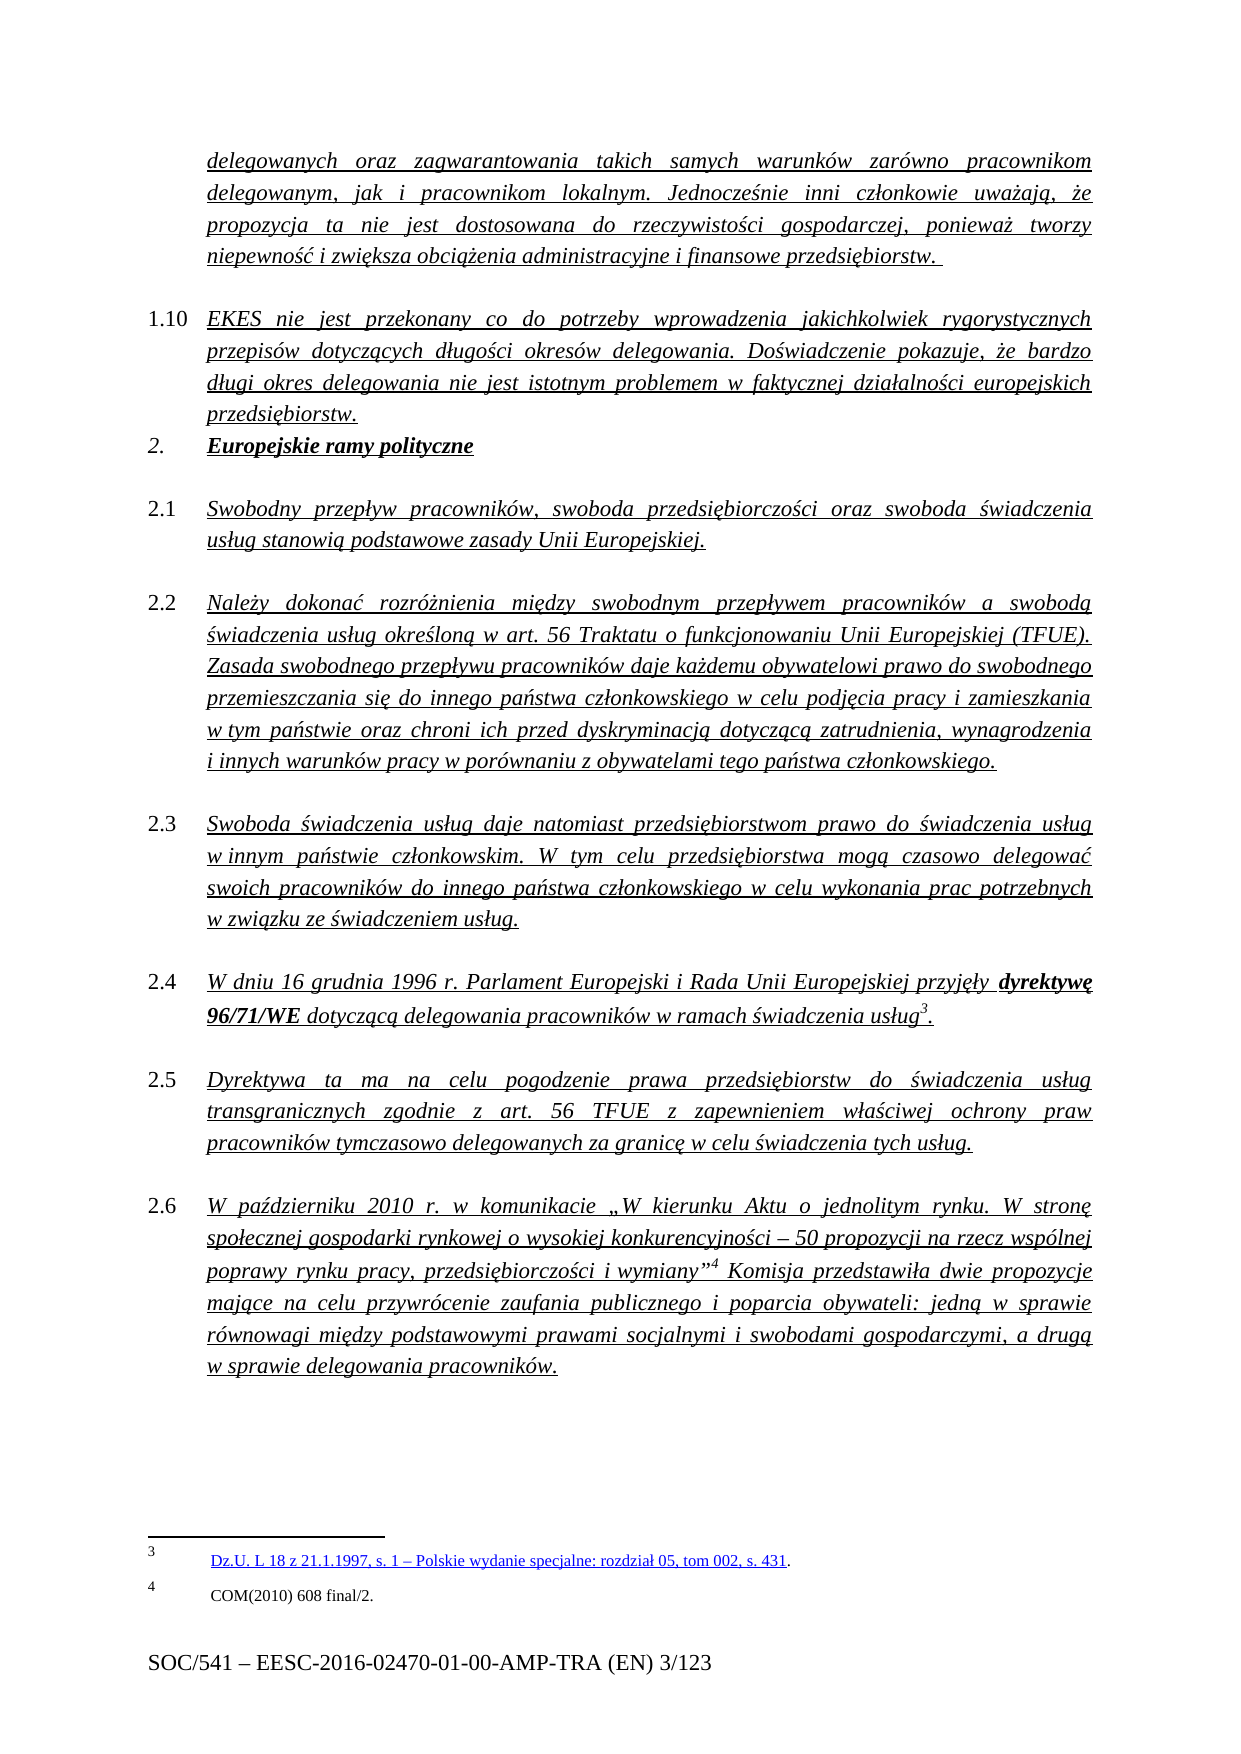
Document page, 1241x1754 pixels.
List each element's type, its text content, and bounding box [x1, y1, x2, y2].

subtitle Europejskie ramy polityczne [148, 432, 1093, 458]
subtitle Swoboda świadczenia usług daje natomiast przedsiębiorstwom prawo do świadczenia usług w innym państwie członkowskim. W tym celu przedsiębiorstwa mogą czasowo delegować swoich pracowników do innego państwa członkowskiego w celu wykonania prac potrzebnych w związku ze świadczeniem usług. [148, 810, 1093, 931]
subtitle Należy dokonać rozróżnienia między swobodnym przepływem pracowników a swobodą świadczenia usług określoną w art. 56 Traktatu o funkcjonowaniu Unii Europejskiej (TFUE). Zasada swobodnego przepływu pracowników daje każdemu obywatelowi prawo do swobodnego przemieszczania się do innego państwa członkowskiego w celu podjęcia pracy i zamieszkania w tym państwie oraz chroni ich przed dyskryminacją dotyczącą zatrudnienia, wynagrodzenia i innych warunków pracy w porównaniu z obywatelami tego państwa członkowskiego. [148, 589, 1093, 774]
subtitle EKES nie jest przekonany co do potrzeby wprowadzenia jakichkolwiek rygorystycznych przepisów dotyczących długości okresów delegowania. Doświadczenie pokazuje, że bardzo długi okres delegowania nie jest istotnym problemem w faktycznej działalności europejskich przedsiębiorstw. [148, 305, 1093, 426]
subtitle W dniu 16 grudnia 1996 r. Parlament Europejski i Rada Unii Europejskiej przyjęły dyrektywę 96/71/WE dotyczącą delegowania pracowników w ramach świadczenia usług. [148, 968, 1093, 1028]
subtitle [148, 148, 1093, 269]
subtitle Swobodny przepływ pracowników, swoboda przedsiębiorczości oraz swoboda świadczenia usług stanowią podstawowe zasady Unii Europejskiej. [148, 495, 1093, 553]
subtitle Dyrektywa ta ma na celu pogodzenie prawa przedsiębiorstw do świadczenia usług transgranicznych zgodnie z art. 56 TFUE z zapewnieniem właściwej ochrony praw pracowników tymczasowo delegowanych za granicę w celu świadczenia tych usług. [148, 1066, 1093, 1155]
subtitle W październiku 2010 r. w komunikacie „W kierunku Aktu o jednolitym rynku. W stronę społecznej gospodarki rynkowej o wysokiej konkurencyjności – 50 propozycji na rzecz wspólnej poprawy rynku pracy, przedsiębiorczości i wymiany” Komisja przedstawiła dwie propozycje mające na celu przywrócenie zaufania publicznego i poparcia obywateli: jedną w sprawie równowagi między podstawowymi prawami socjalnymi i swobodami gospodarczymi, a drugą w sprawie delegowania pracowników. [148, 1192, 1093, 1379]
